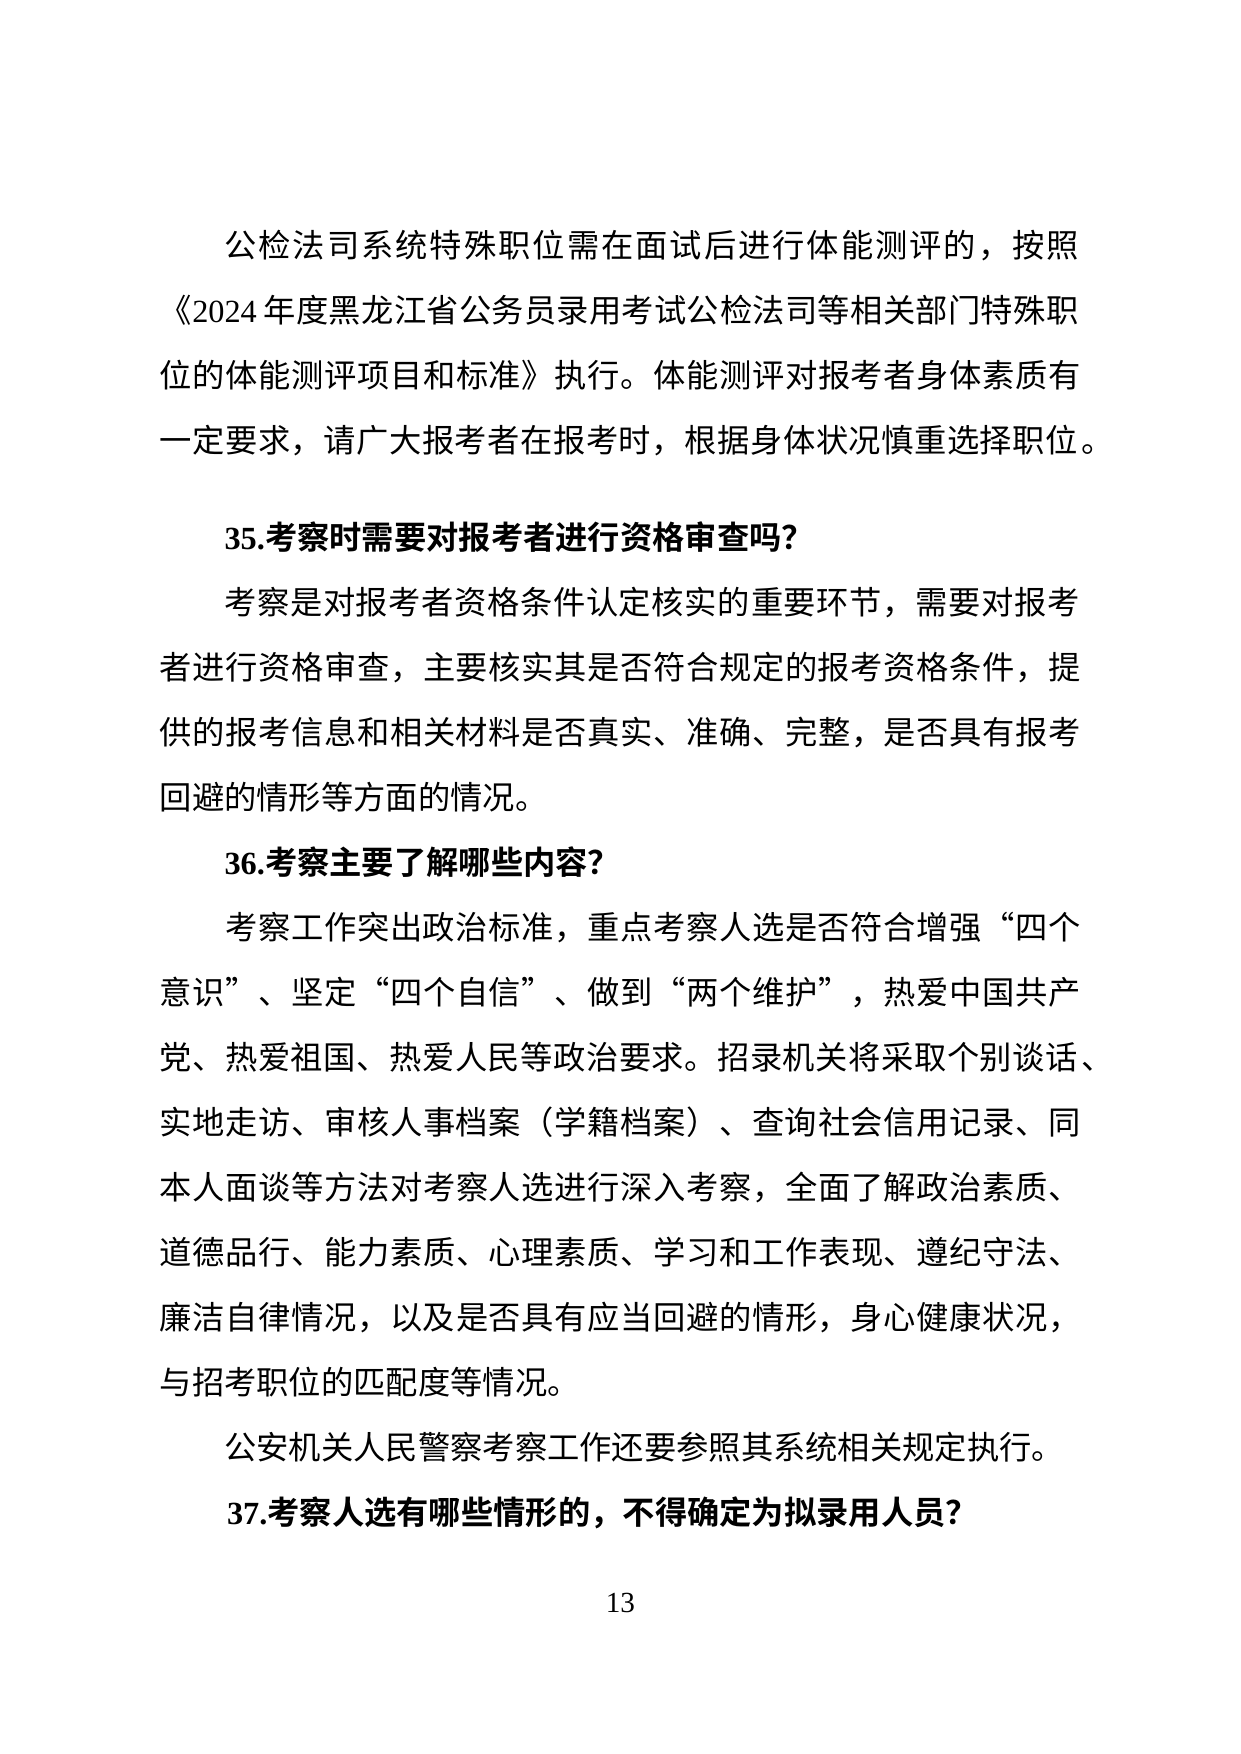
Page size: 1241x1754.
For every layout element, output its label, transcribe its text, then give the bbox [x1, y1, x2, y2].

text 36.考察主要了解哪些内容？ [159, 828, 1081, 893]
text 公安机关人民警察考察工作还要参照其系统相关规定执行。 [159, 1413, 1081, 1478]
text 37.考察人选有哪些情形的，不得确定为拟录用人员？ [227, 1478, 1081, 1543]
text 考察工作突出政治标准，重点考察人选是否符合增强“四个意识”、坚定“四个自信”、做到“两个维护”，热爱中国共产党、热爱祖国、热爱人民等政治要求。招录机关将采取个别谈话、实地走访、审核人事档案（学籍档案）、查询社会信用记录、同本人面谈等方法对考察人选进行深入考察，全面了解政治素质、道德品行、能力素质、心理素质、学习和工作表现、遵纪守法、廉洁自律情况，以及是否具有应当回避的情形，身心健康状况，与招考职位的匹配度等情况。 [159, 893, 1081, 1413]
text 35.考察时需要对报考者进行资格审查吗？ [159, 503, 1081, 568]
text 考察是对报考者资格条件认定核实的重要环节，需要对报考者进行资格审查，主要核实其是否符合规定的报考资格条件，提供的报考信息和相关材料是否真实、准确、完整，是否具有报考回避的情形等方面的情况。 [159, 568, 1081, 828]
text 公检法司系统特殊职位需在面试后进行体能测评的，按照《2024年度黑龙江省公务员录用考试公检法司等相关部门特殊职位的体能测评项目和标准》执行。体能测评对报考者身体素质有一定要求，请广大报考者在报考时，根据身体状况慎重选择职位。 [159, 211, 1081, 503]
